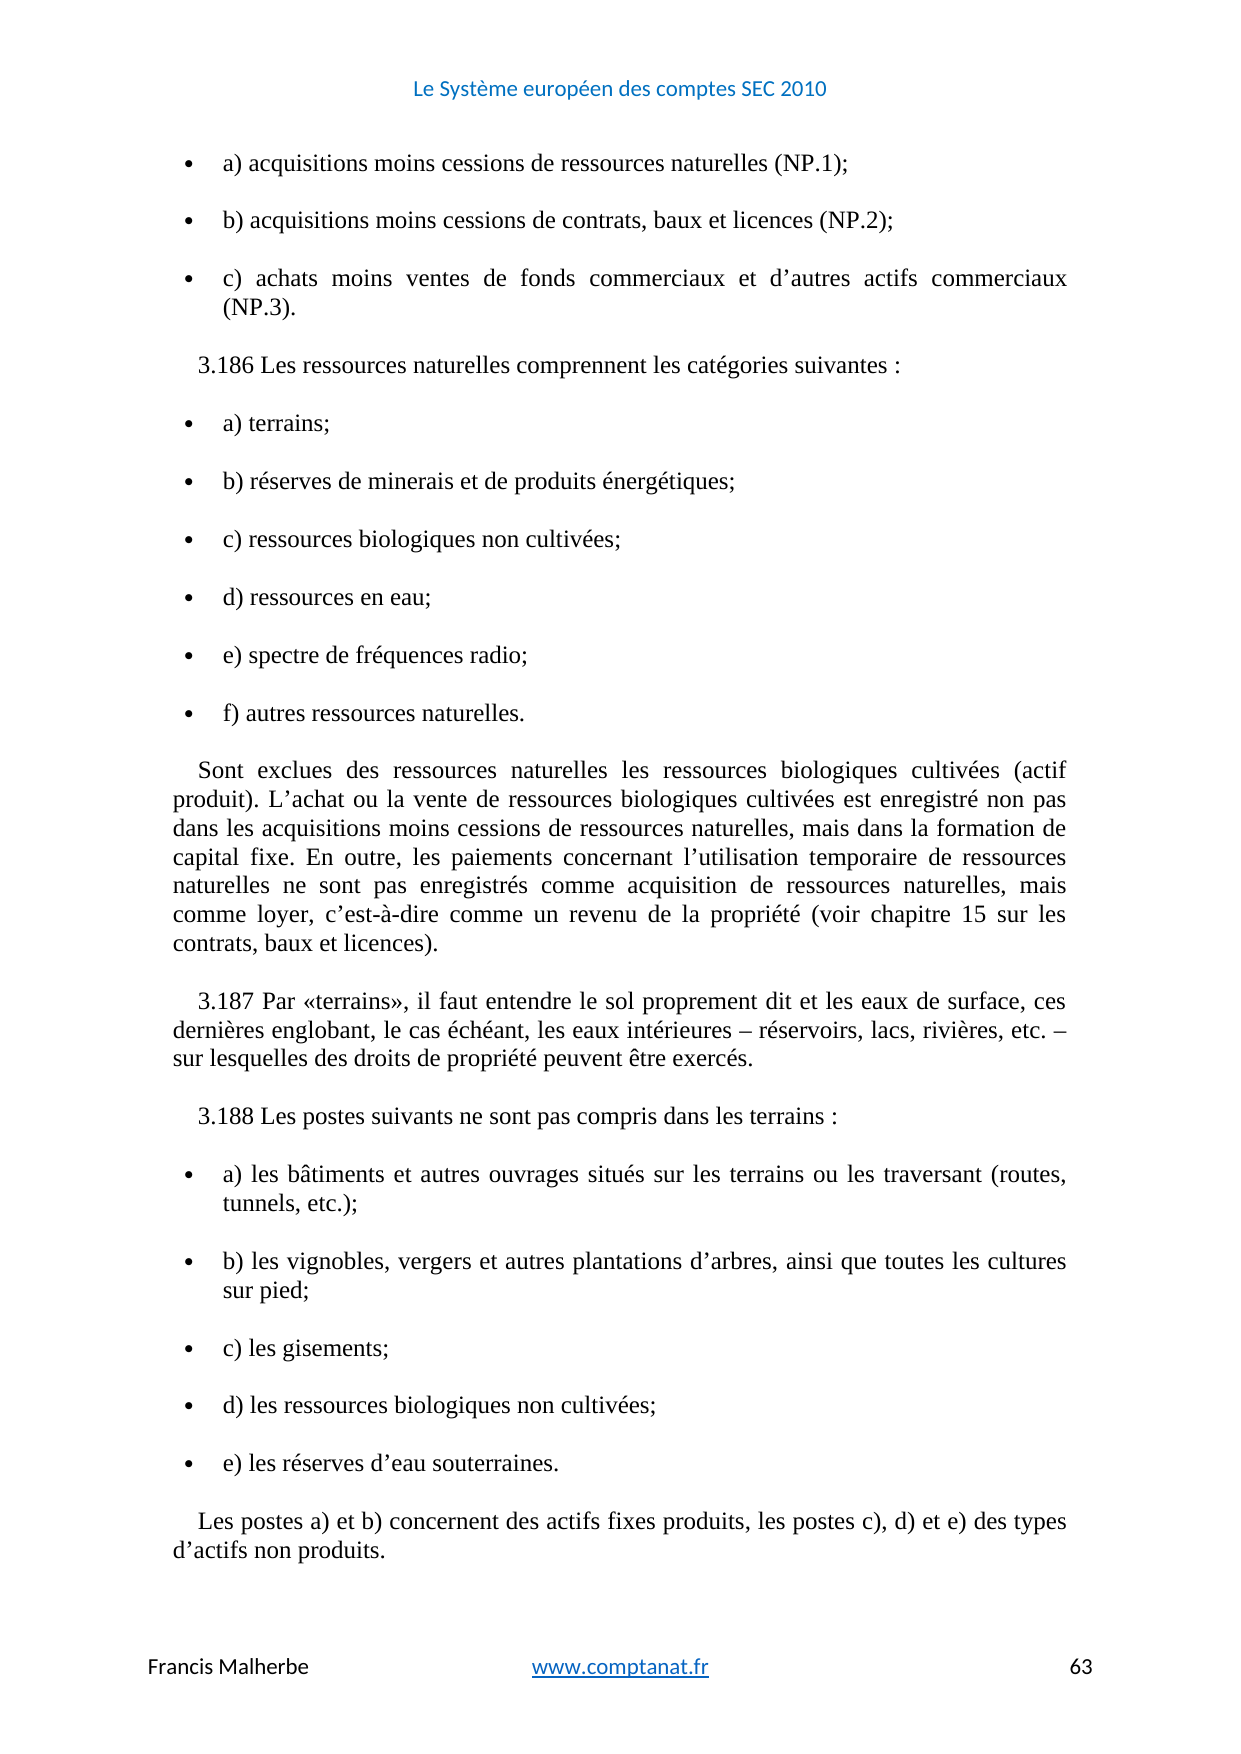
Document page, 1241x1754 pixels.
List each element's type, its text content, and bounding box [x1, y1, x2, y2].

list a) les bâtiments et autres ouvrages situés sur les terrains ou les traversant (routes, tunnels, etc.); [185, 1159, 1068, 1217]
text 3.188 Les postes suivants ne sont pas compris dans les terrains : [173, 1101, 1068, 1130]
list a) terrains; [185, 408, 1068, 437]
list e) spectre de fréquences radio; [185, 640, 1068, 668]
list b) acquisitions moins cessions de contrats, baux et licences (NP.2); [185, 206, 1068, 234]
list c) les gisements; [185, 1333, 1068, 1361]
list f) autres ressources naturelles. [185, 698, 1068, 726]
text Sont exclues des ressources naturelles les ressources biologiques cultivées (actif produit). L’achat ou la vente de ressources biologiques cultivées est enregistré non pas dans les acquisitions moins cessions de ressources naturelles, mais dans la formation de capital fixe. En outre, les paiements concernant l’utilisation temporaire de ressources naturelles ne sont pas enregistrés comme acquisition de ressources naturelles, mais comme loyer, c’est-à-dire comme un revenu de la propriété (voir chapitre 15 sur les contrats, baux et licences). [173, 756, 1068, 957]
text 3.186 Les ressources naturelles comprennent les catégories suivantes : [173, 350, 1068, 379]
list d) les ressources biologiques non cultivées; [185, 1391, 1068, 1419]
list e) les réserves d’eau souterraines. [185, 1448, 1068, 1477]
list b) les vignobles, vergers et autres plantations d’arbres, ainsi que toutes les cultures sur pied; [185, 1246, 1068, 1303]
list c) achats moins ventes de fonds commerciaux et d’autres actifs commerciaux (NP.3). [185, 263, 1068, 321]
list b) réserves de minerais et de produits énergétiques; [185, 466, 1068, 495]
text Les postes a) et b) concernent des actifs fixes produits, les postes c), d) et e) des types d’actifs non produits. [173, 1506, 1068, 1564]
list a) acquisitions moins cessions de ressources naturelles (NP.1); [185, 148, 1068, 176]
text 3.187 Par «terrains», il faut entendre le sol proprement dit et les eaux de surface, ces dernières englobant, le cas échéant, les eaux intérieures – réservoirs, lacs, rivières, etc. – sur lesquelles des droits de propriété peuvent être exercés. [173, 986, 1068, 1072]
list c) ressources biologiques non cultivées; [185, 524, 1068, 553]
list d) ressources en eau; [185, 582, 1068, 611]
